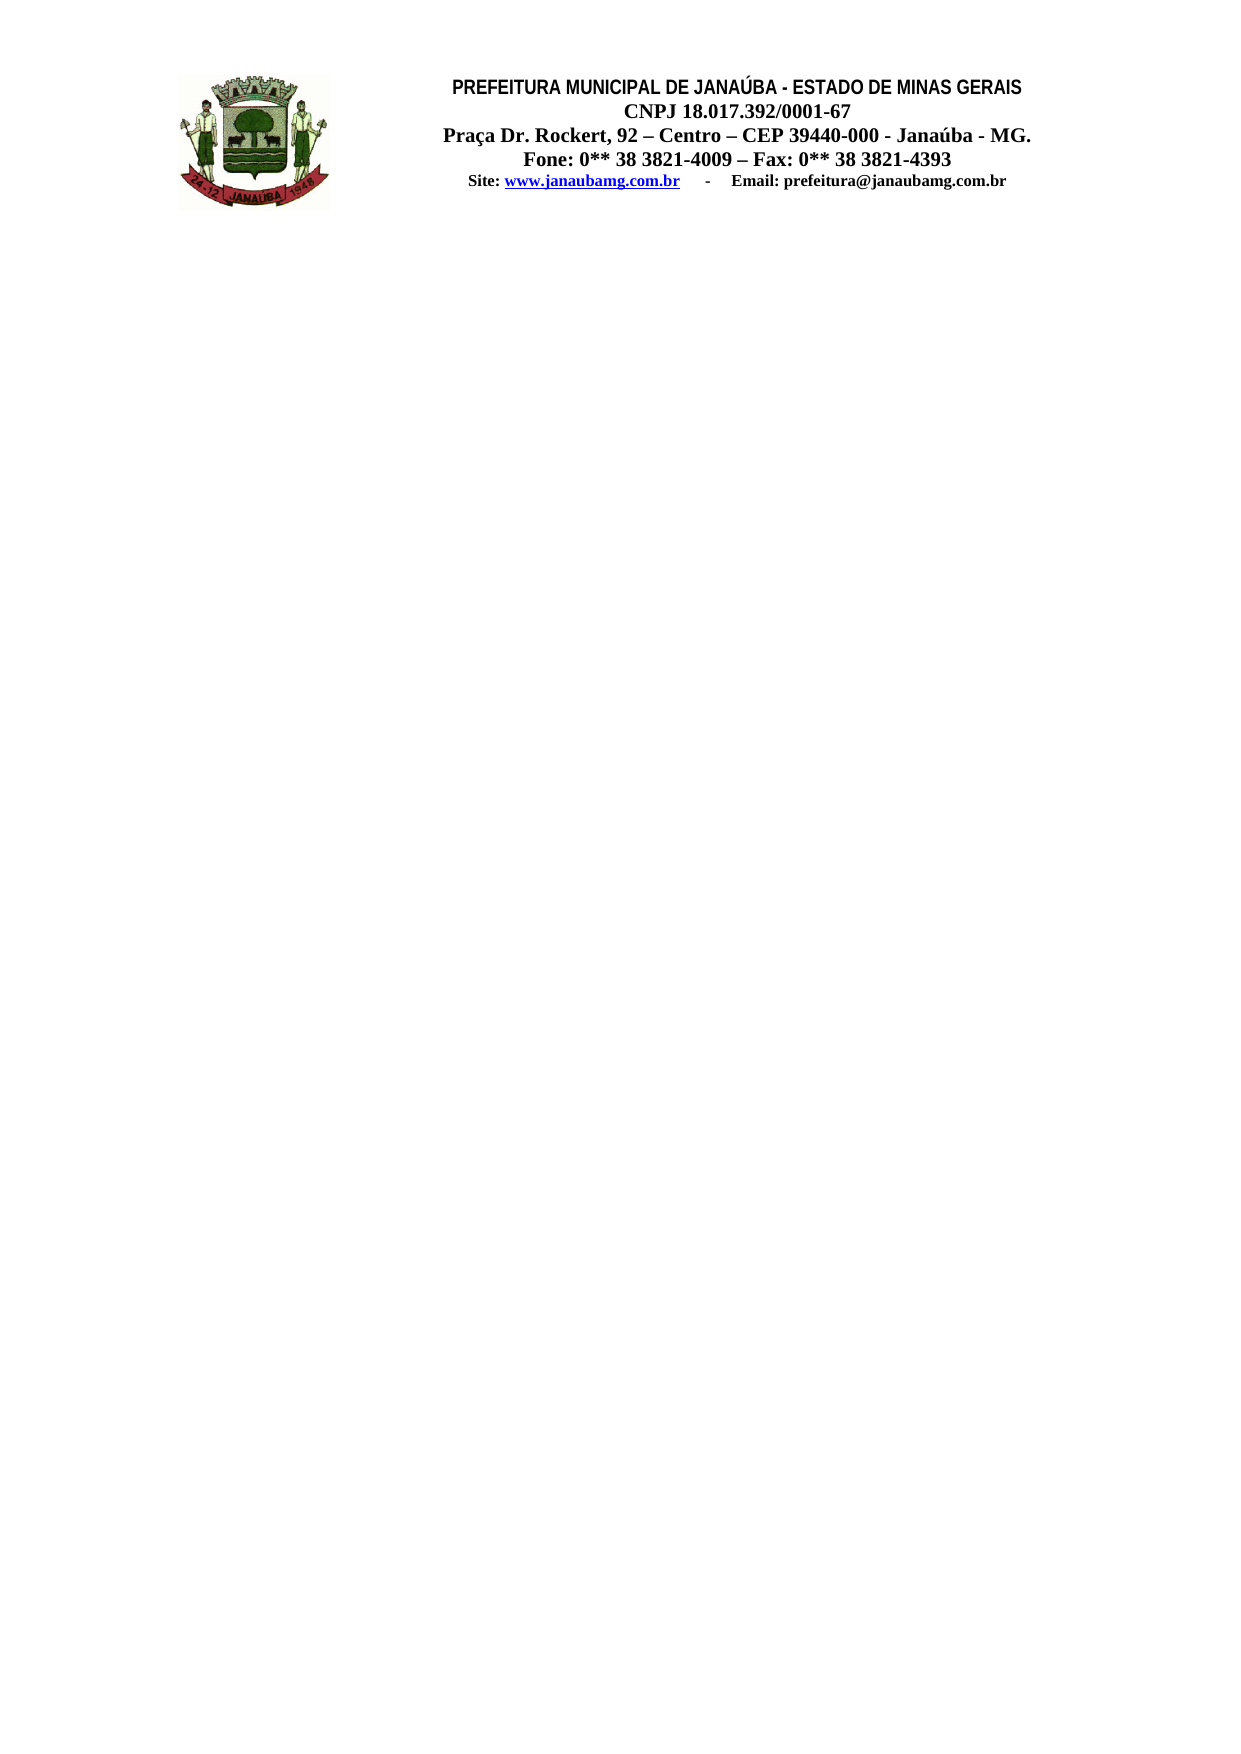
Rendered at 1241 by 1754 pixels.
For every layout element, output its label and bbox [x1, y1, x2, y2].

picture [177, 75, 331, 211]
